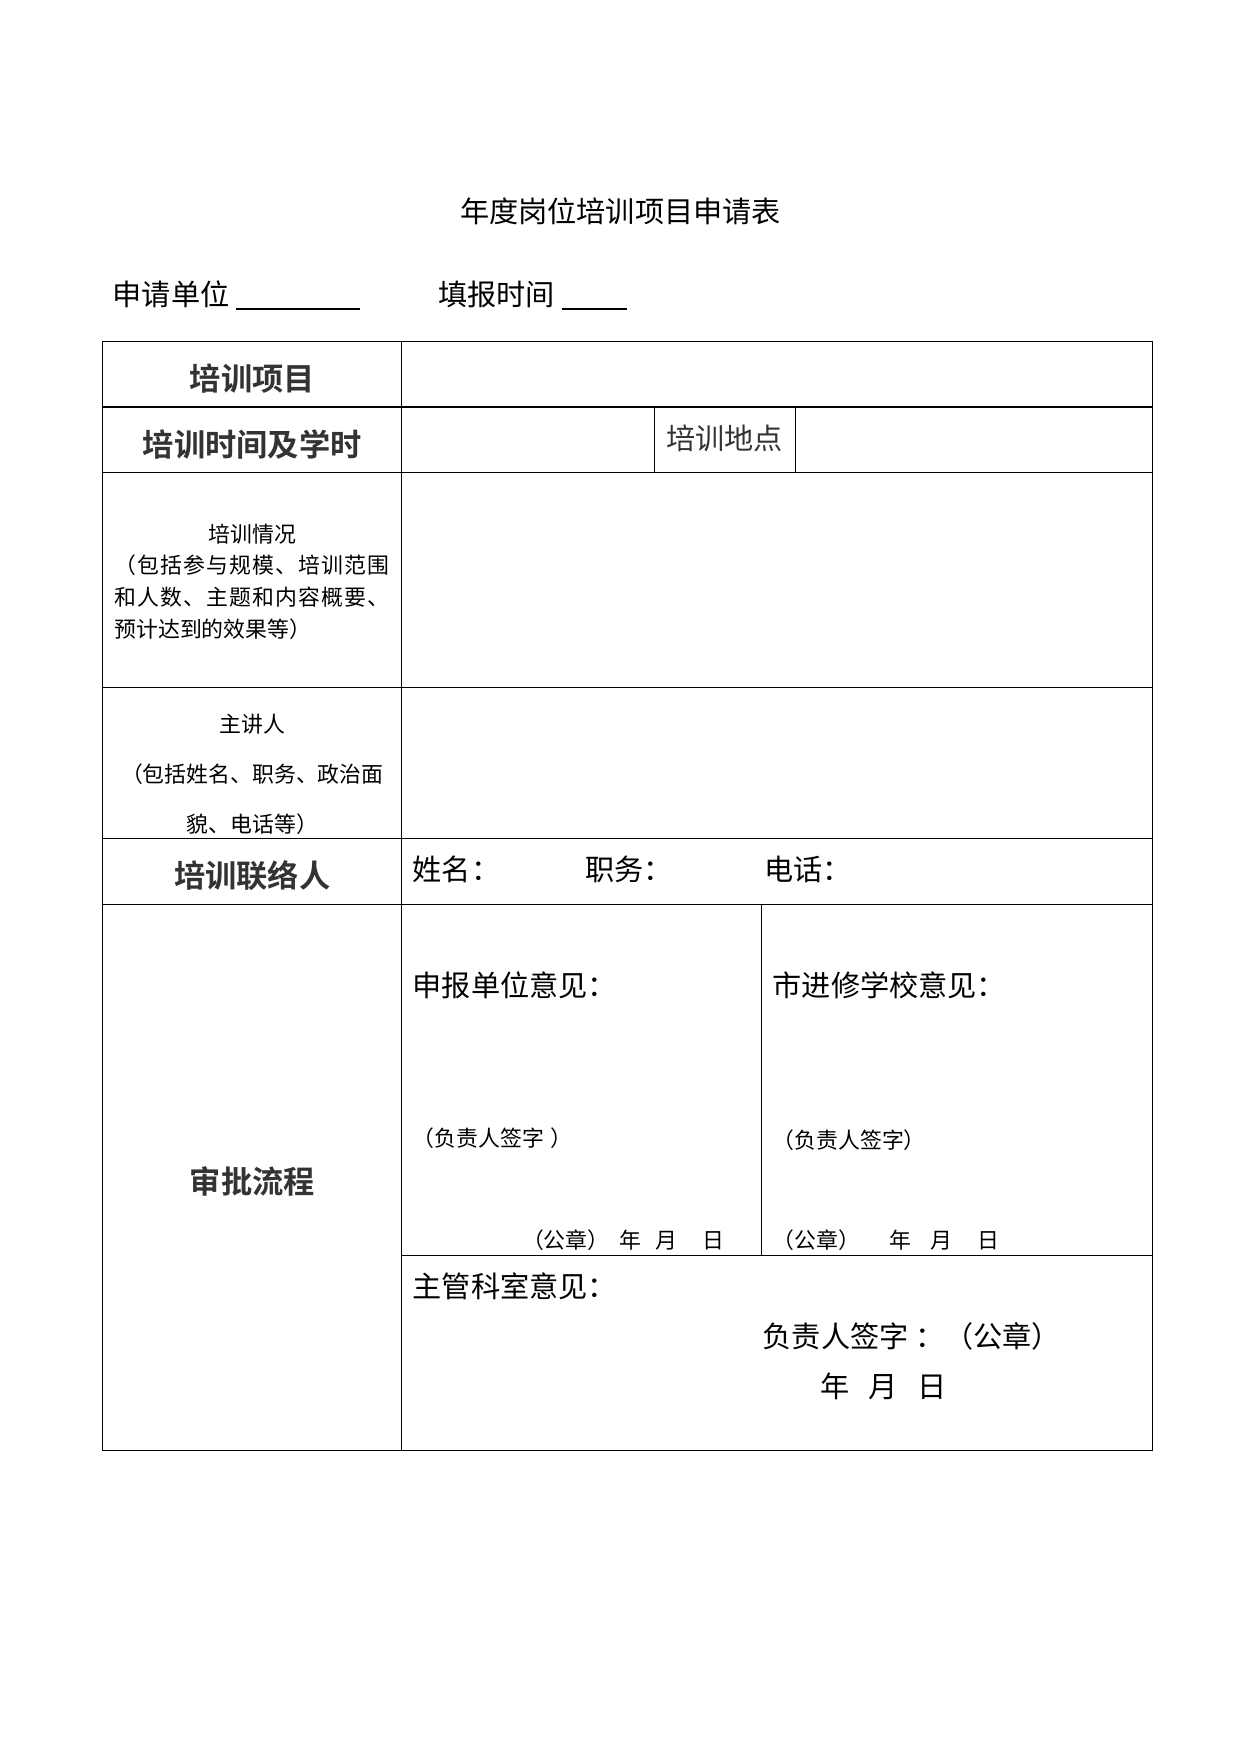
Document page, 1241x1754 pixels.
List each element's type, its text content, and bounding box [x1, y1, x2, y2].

table_cell 主管科室意见： 负责人签字 ：（公章） 年 月 日 [402, 1256, 1152, 1450]
table_cell 培训时间及学时 [103, 408, 401, 472]
text 申请单位 填报时间 [112, 272, 1128, 314]
table_cell [402, 473, 1152, 687]
table_cell [796, 408, 1152, 472]
table_header 培训项目 [103, 342, 401, 406]
table_cell 审批流程 [103, 905, 401, 1450]
table_cell 培训地点 [655, 408, 795, 472]
text 年度岗位培训项目申请表 [112, 189, 1128, 230]
table_cell [402, 688, 1152, 838]
table_cell 培训联络人 [103, 839, 401, 904]
table_cell 市进修学校意见： （负责人签字） （公章） 年 月 日 [762, 905, 1152, 1255]
table_header [402, 342, 1152, 406]
table_cell 姓名： 职务： 电话： [402, 839, 1152, 904]
table_cell 主讲人 （包括姓名、职务、政治面貌、电话等） [103, 688, 401, 838]
table_cell 申报单位意见： （负责人签字 ） （公章） 年 月 日 [402, 905, 761, 1255]
table_cell [402, 408, 654, 472]
table_cell 培训情况 （包括参与规模、培训范围和人数、主题和内容概要、预计达到的效果等） [103, 473, 401, 687]
